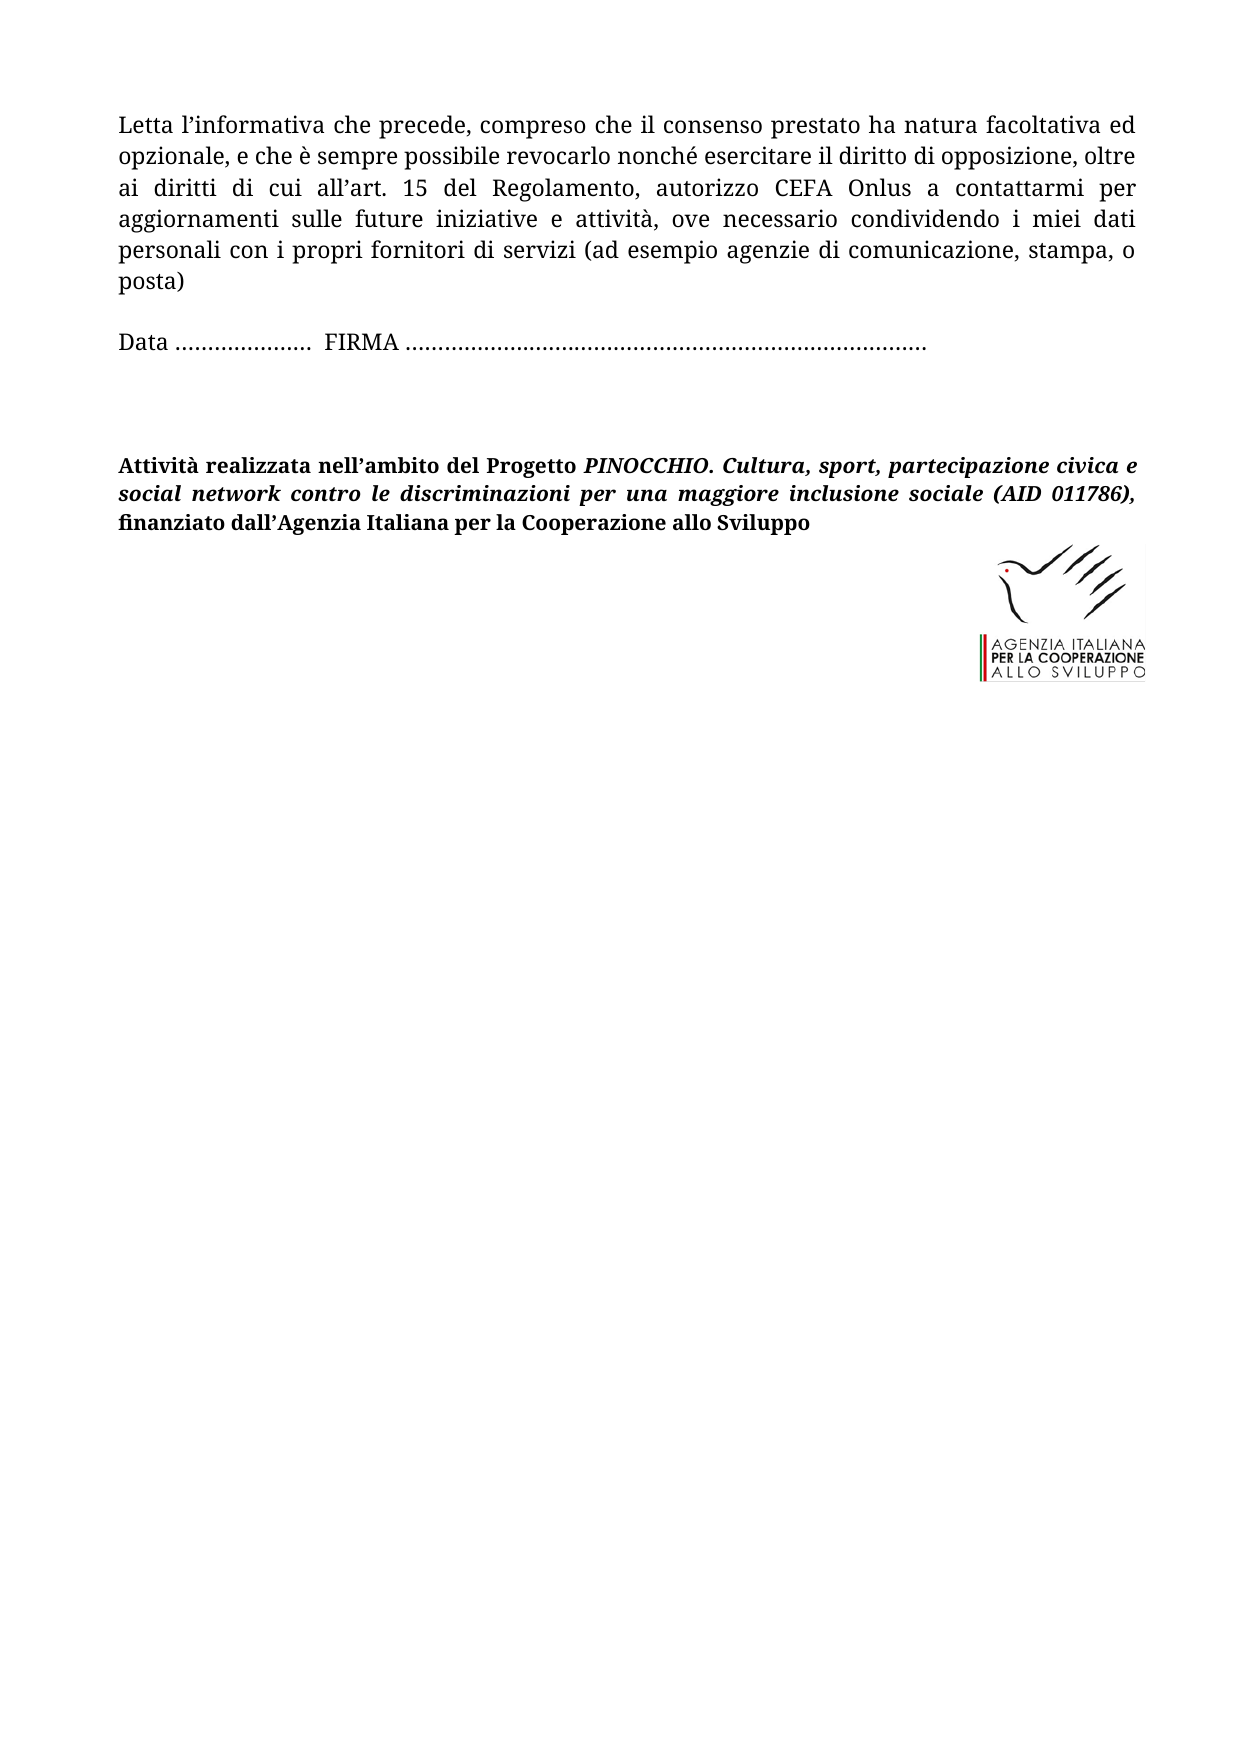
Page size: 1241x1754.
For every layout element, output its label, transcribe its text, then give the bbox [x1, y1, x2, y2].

text Attività realizzata nell’ambito del Progetto PINOCCHIO. Cultura, sport, partecipazione civica e social network contro le discriminazioni per una maggiore inclusione sociale (AID 011786), finanziato dall’Agenzia Italiana per la Cooperazione allo Sviluppo [118, 451, 1138, 536]
text Data ………………… FIRMA ……………….…….……………………………………………… [118, 326, 1138, 357]
picture [979, 544, 1146, 682]
text Letta l’informativa che precede, compreso che il consenso prestato ha natura facoltativa ed opzionale, e che è sempre possibile revocarlo nonché esercitare il diritto di opposizione, oltre ai diritti di cui all’art. 15 del Regolamento, autorizzo CEFA Onlus a contattarmi per aggiornamenti sulle future iniziative e attività, ove necessario condividendo i miei dati personali con i propri fornitori di servizi (ad esempio agenzie di comunicazione, stampa, o posta) [118, 109, 1138, 297]
